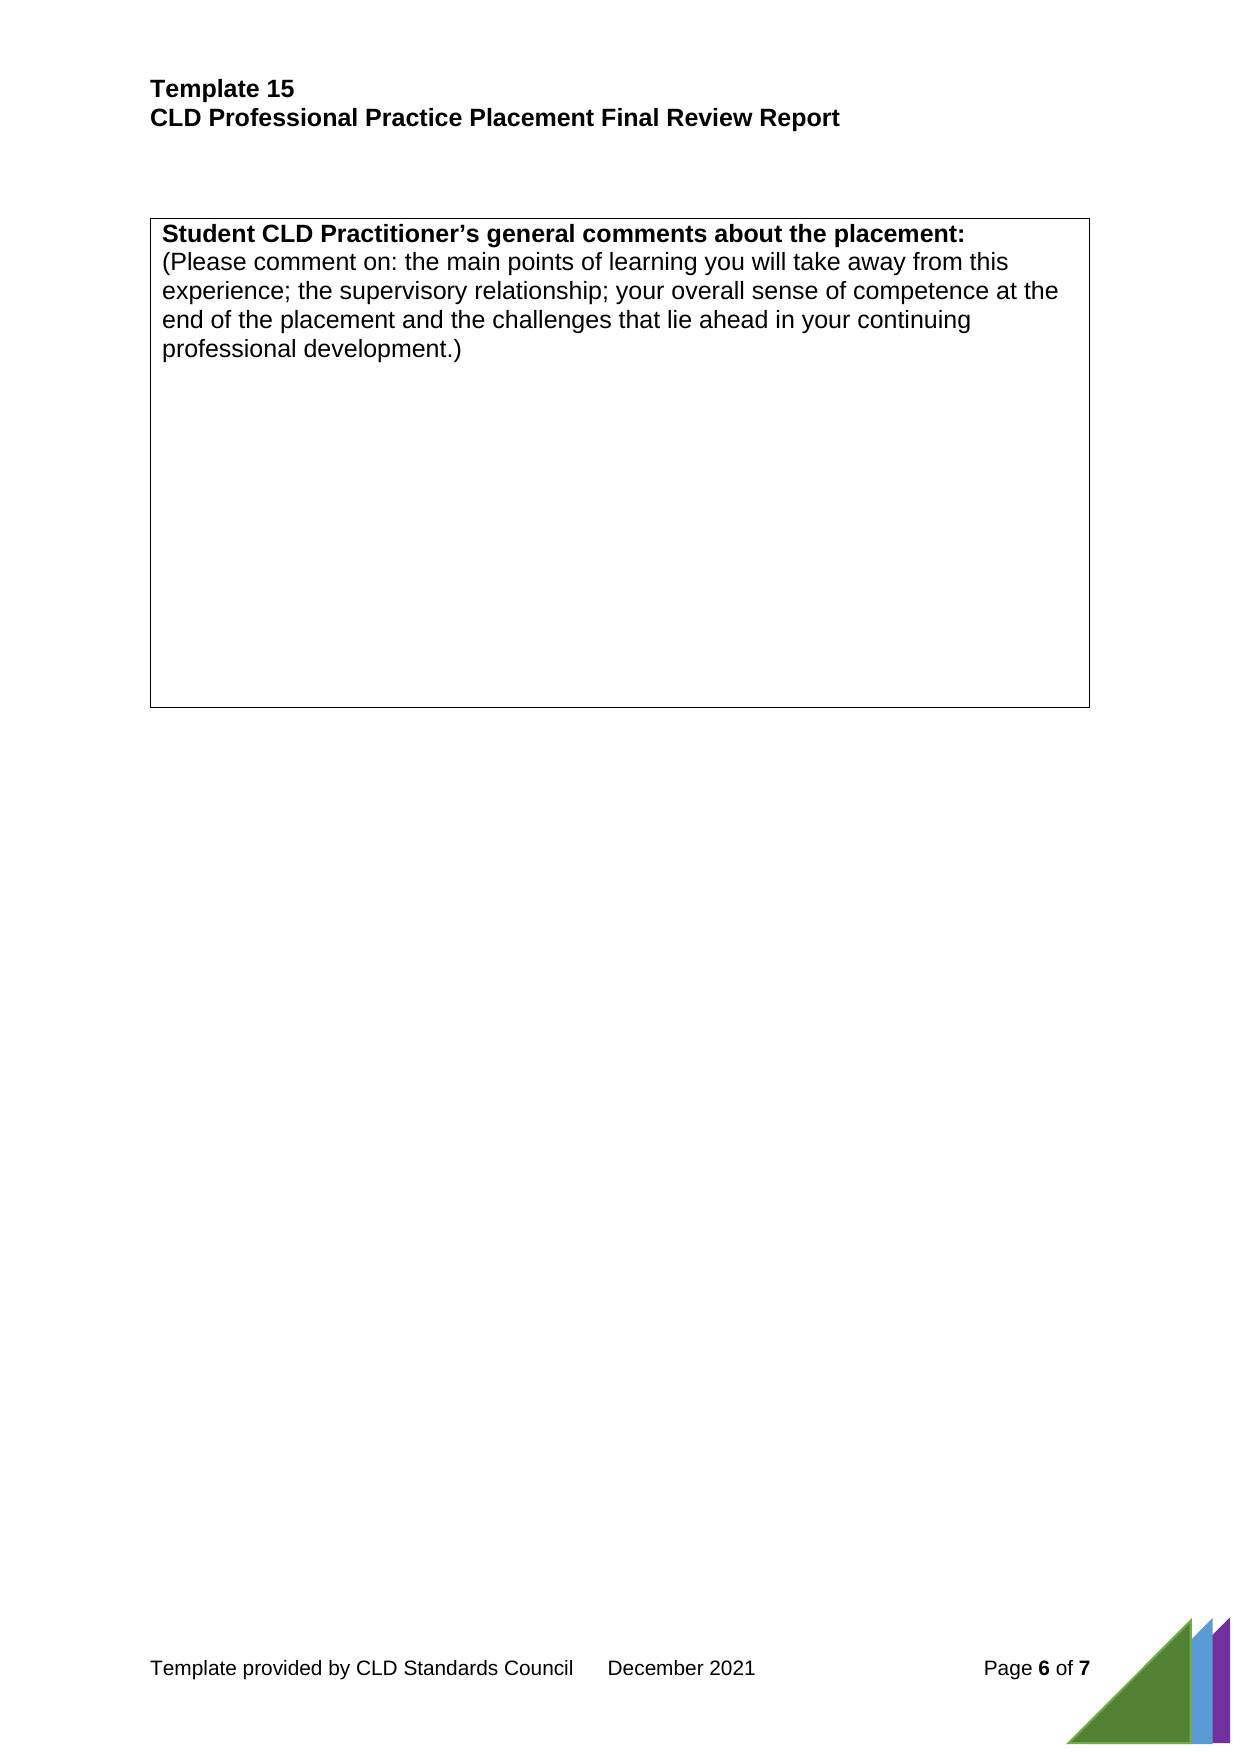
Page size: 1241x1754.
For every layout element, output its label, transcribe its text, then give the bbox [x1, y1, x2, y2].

table_header Student CLD Practitioner’s general comments about the placement: (Please comment on: the main points of learning you will take away from this experience; the supervisory relationship; your overall sense of competence at the end of the placement and the challenges that lie ahead in your continuing professional development.) [151, 219, 1089, 707]
